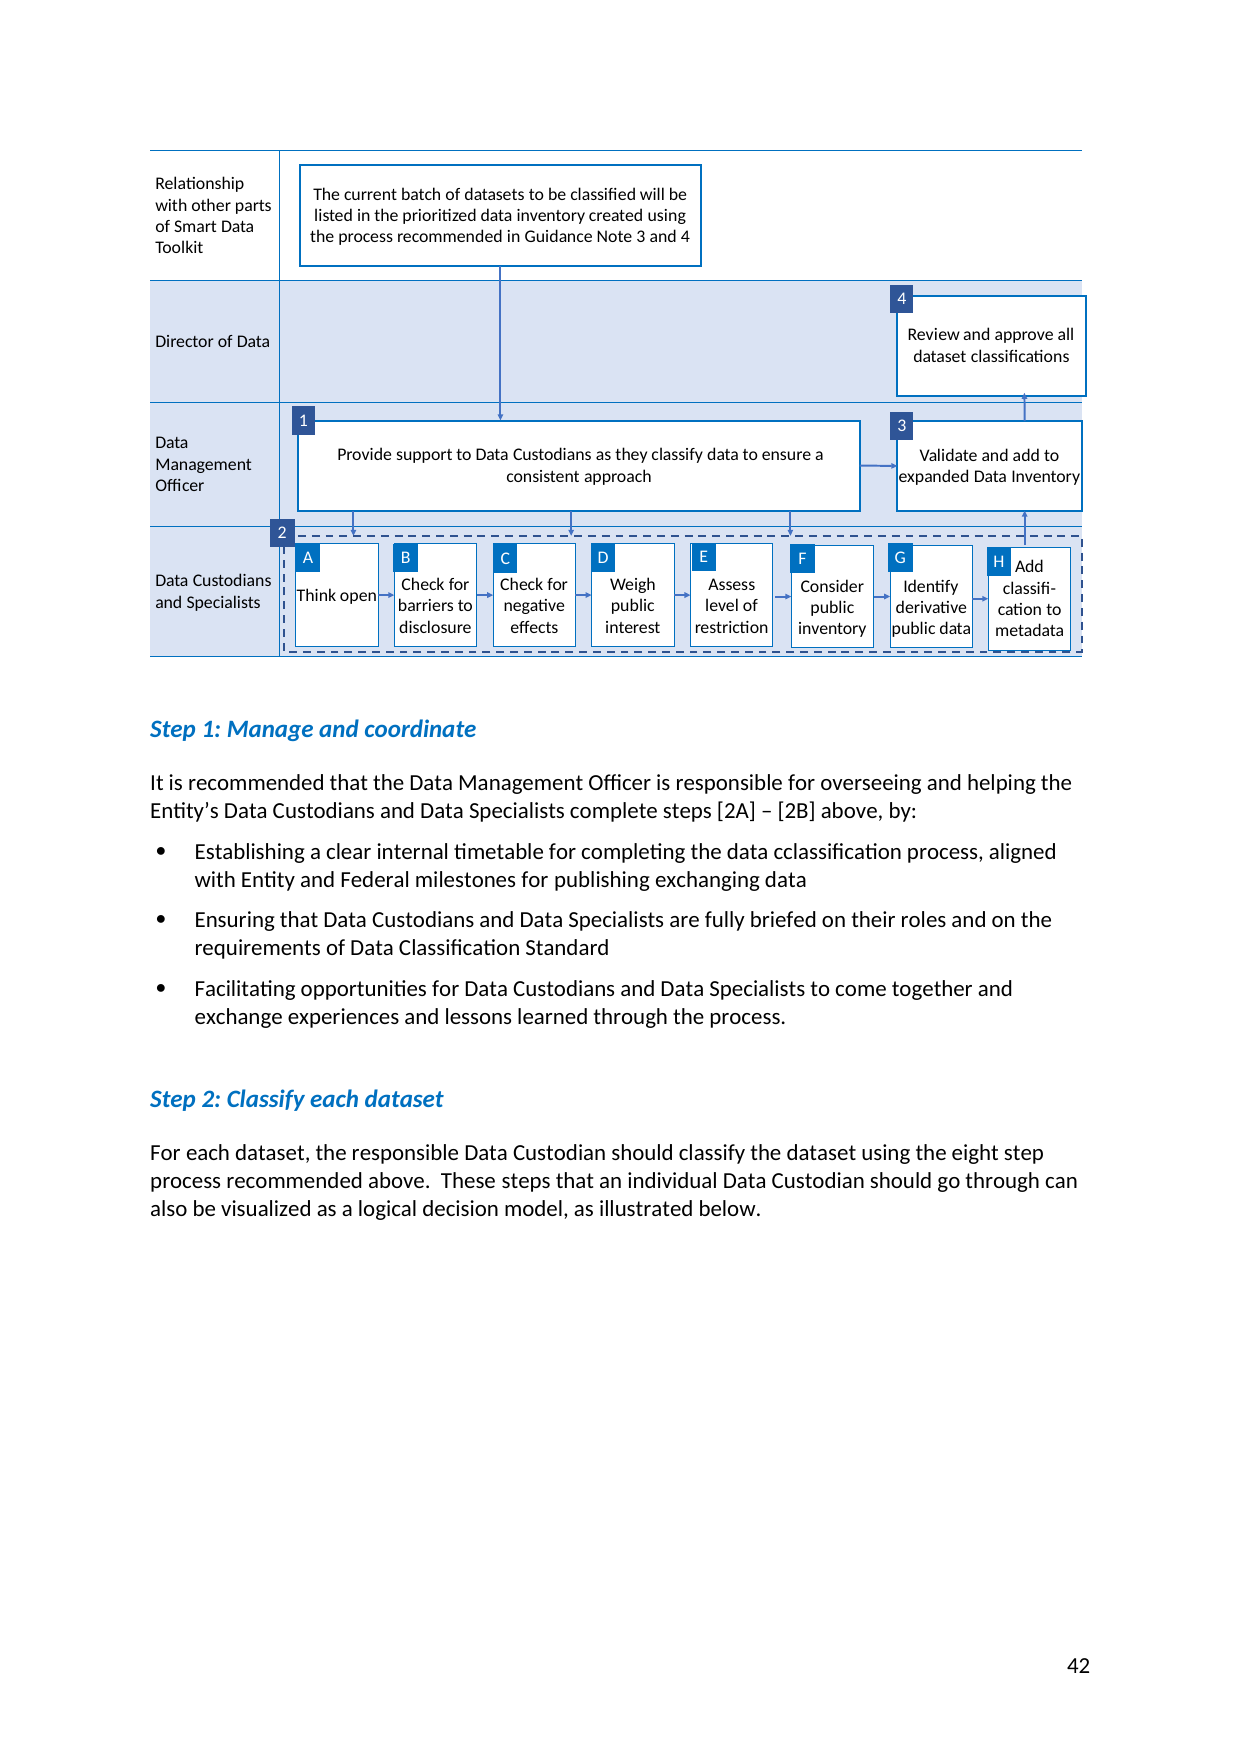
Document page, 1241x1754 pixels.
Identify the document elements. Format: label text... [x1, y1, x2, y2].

text For each dataset, the responsible Data Custodian should classify the dataset using the eight step process recommended above. These steps that an individual Data Custodian should go through can also be visualized as a logical decision model, as illustrated below. [150, 1138, 1090, 1222]
text It is recommended that the Data Management Officer is responsible for overseeing and helping the Entity’s Data Custodians and Data Specialists complete steps [2A] – [2B] above, by: [150, 768, 1090, 824]
subtitle Step 1: Manage and coordinate [150, 713, 1090, 743]
list Establishing a clear internal timetable for completing the data cclassification process, aligned with Entity and Federal milestones for publishing exchanging data [157, 837, 1090, 893]
list Facilitating opportunities for Data Custodians and Data Specialists to come together and exchange experiences and lessons learned through the process. [157, 974, 1090, 1030]
list Ensuring that Data Custodians and Data Specialists are fully briefed on their roles and on the requirements of Data Classification Standard [157, 905, 1090, 961]
subtitle Step 2: Classify each dataset [150, 1083, 1090, 1113]
